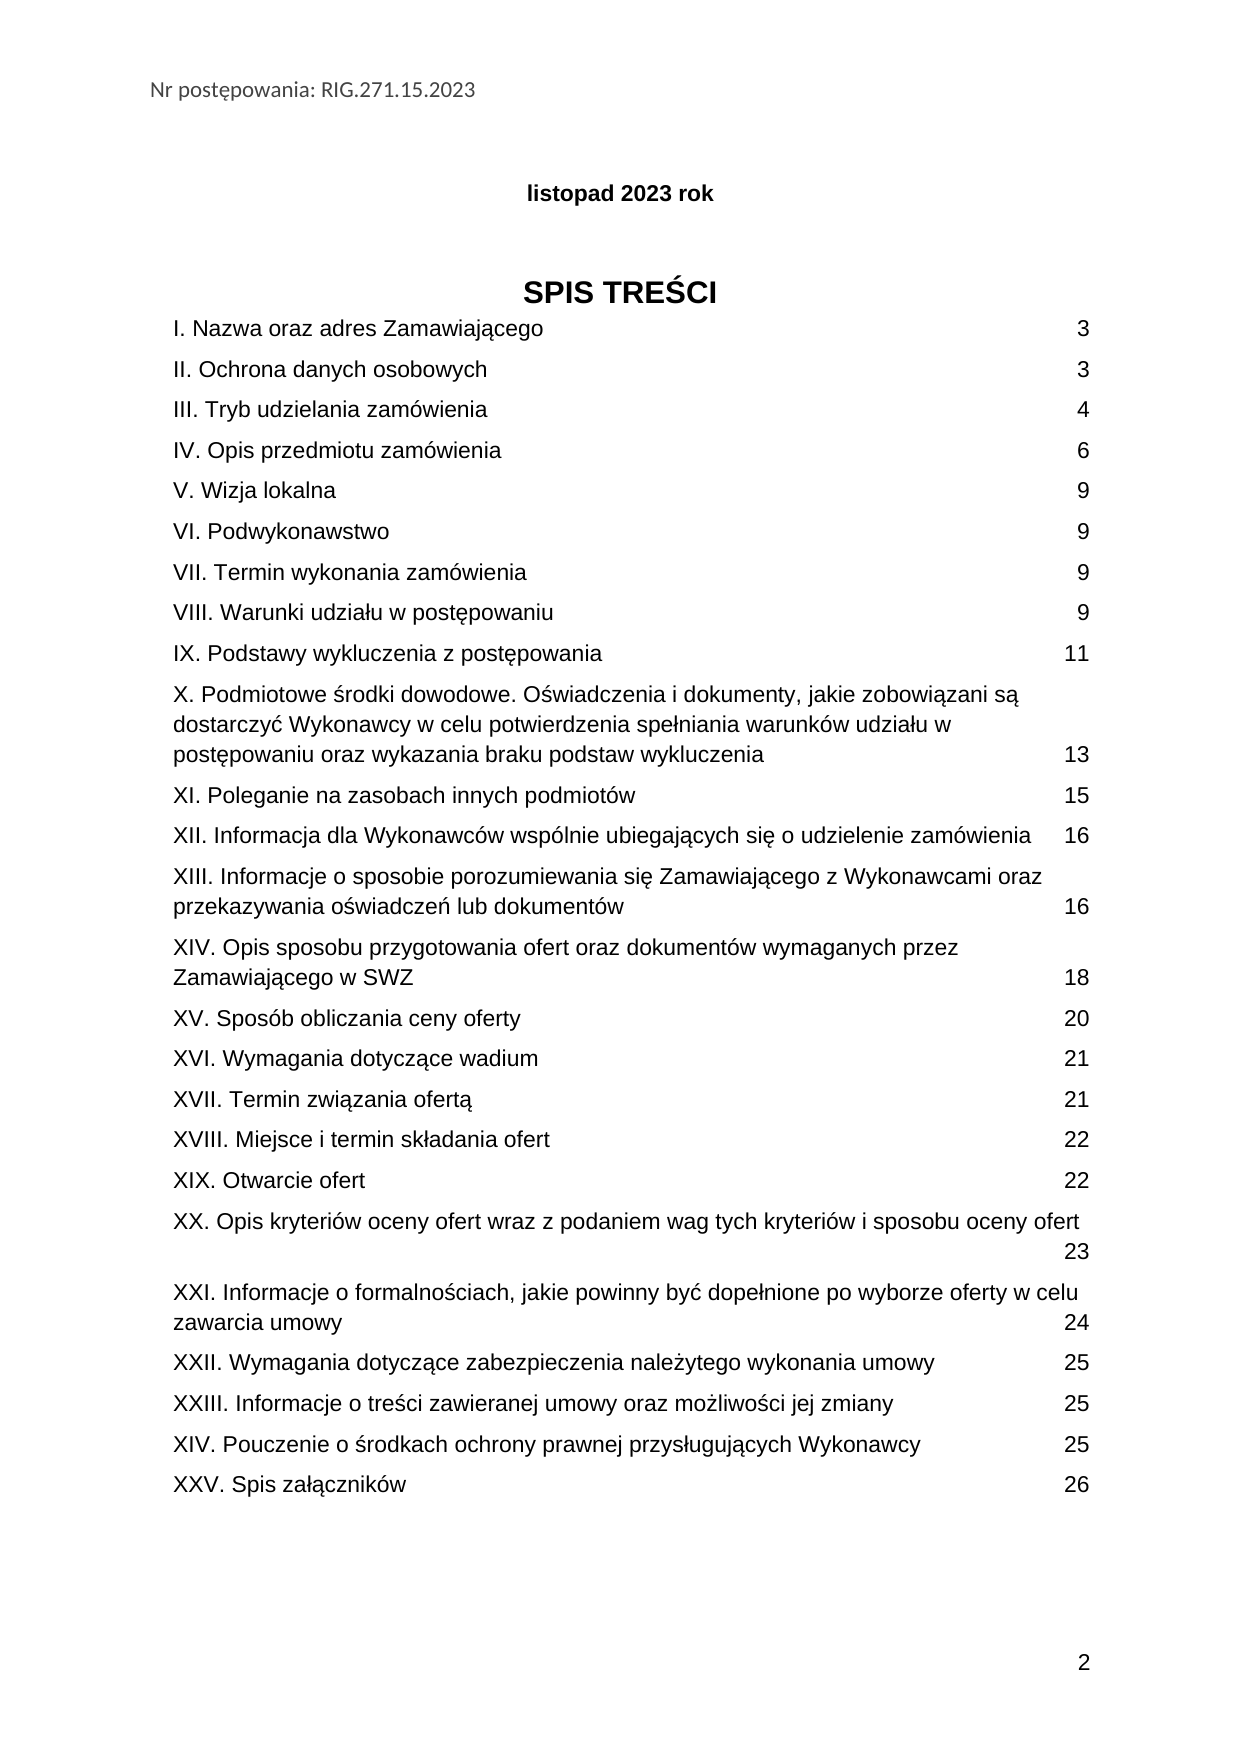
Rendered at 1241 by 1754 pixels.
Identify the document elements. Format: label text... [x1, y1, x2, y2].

text SPIS TREŚCI [150, 274, 1090, 309]
text listopad 2023 rok [150, 180, 1090, 207]
